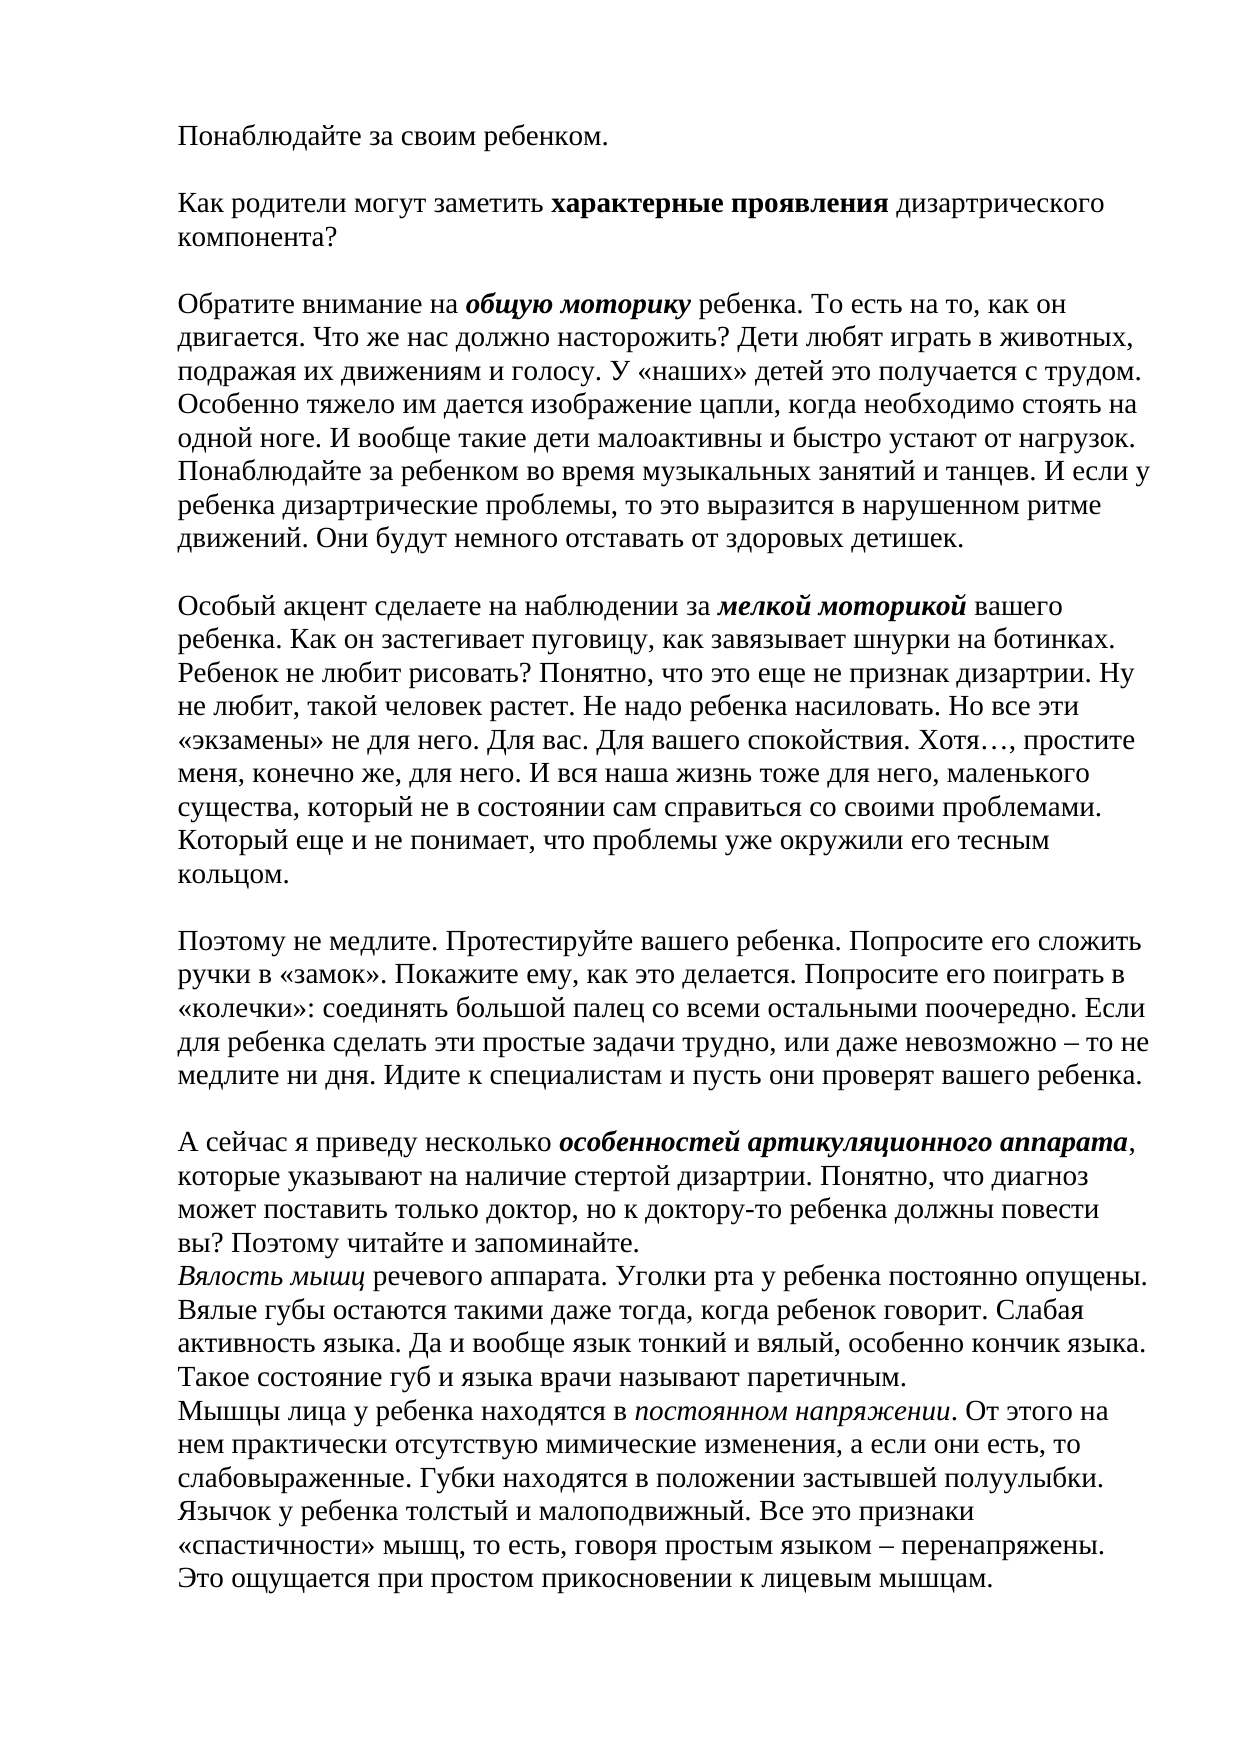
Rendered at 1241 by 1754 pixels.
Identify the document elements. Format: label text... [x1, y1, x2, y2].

text Поэтому не медлите. Протестируйте вашего ребенка. Попросите его сложить ручки в «замок». Покажите ему, как это делается. Попросите его поиграть в «колечки»: соединять большой палец со всеми остальными поочередно. Если для ребенка сделать эти простые задачи трудно, или даже невозможно – то не медлите ни дня. Идите к специалистам и пусть они проверят вашего ребенка. [177, 889, 1152, 1091]
text Как родители могут заметить характерные проявления дизартрического компонента? [177, 152, 1152, 252]
text Вялость мышц речевого аппарата. Уголки рта у ребенка постоянно опущены. Вялые губы остаются такими даже тогда, когда ребенок говорит. Слабая активность языка. Да и вообще язык тонкий и вялый, особенно кончик языка. Такое состояние губ и языка врачи называют паретичным. Мышцы лица у ребенка находятся в постоянном напряжении. От этого на нем практически отсутствую мимические изменения, а если они есть, то слабовыраженные. Губки находятся в положении застывшей полуулыбки. Язычок у ребенка толстый и малоподвижный. Все это признаки «спастичности» мышц, то есть, говоря простым языком – перенапряжены. Это ощущается при простом прикосновении к лицевым мышцам. [177, 1258, 1152, 1594]
text Особый акцент сделаете на наблюдении за мелкой моторикой вашего ребенка. Как он застегивает пуговицу, как завязывает шнурки на ботинках. Ребенок не любит рисовать? Понятно, что это еще не признак дизартрии. Ну не любит, такой человек растет. Не надо ребенка насиловать. Но все эти «экзамены» не для него. Для вас. Для вашего спокойствия. Хотя…, простите меня, конечно же, для него. И вся наша жизнь тоже для него, маленького существа, который не в состоянии сам справиться со своими проблемами. Который еще и не понимает, что проблемы уже окружили его тесным кольцом. [177, 554, 1152, 889]
text А сейчас я приведу несколько особенностей артикуляционного аппарата, которые указывают на наличие стертой дизартрии. Понятно, что диагноз может поставить только доктор, но к доктору-то ребенка должны повести вы? Поэтому читайте и запоминайте. [177, 1091, 1152, 1258]
text Понаблюдайте за своим ребенком. [177, 118, 1152, 152]
text Обратите внимание на общую моторику ребенка. То есть на то, как он двигается. Что же нас должно насторожить? Дети любят играть в животных, подражая их движениям и голосу. У «наших» детей это получается с трудом. Особенно тяжело им дается изображение цапли, когда необходимо стоять на одной ноге. И вообще такие дети малоактивны и быстро устают от нагрузок. Понаблюдайте за ребенком во время музыкальных занятий и танцев. И если у ребенка дизартрические проблемы, то это выразится в нарушенном ритме движений. Они будут немного отставать от здоровых детишек. [177, 252, 1152, 554]
